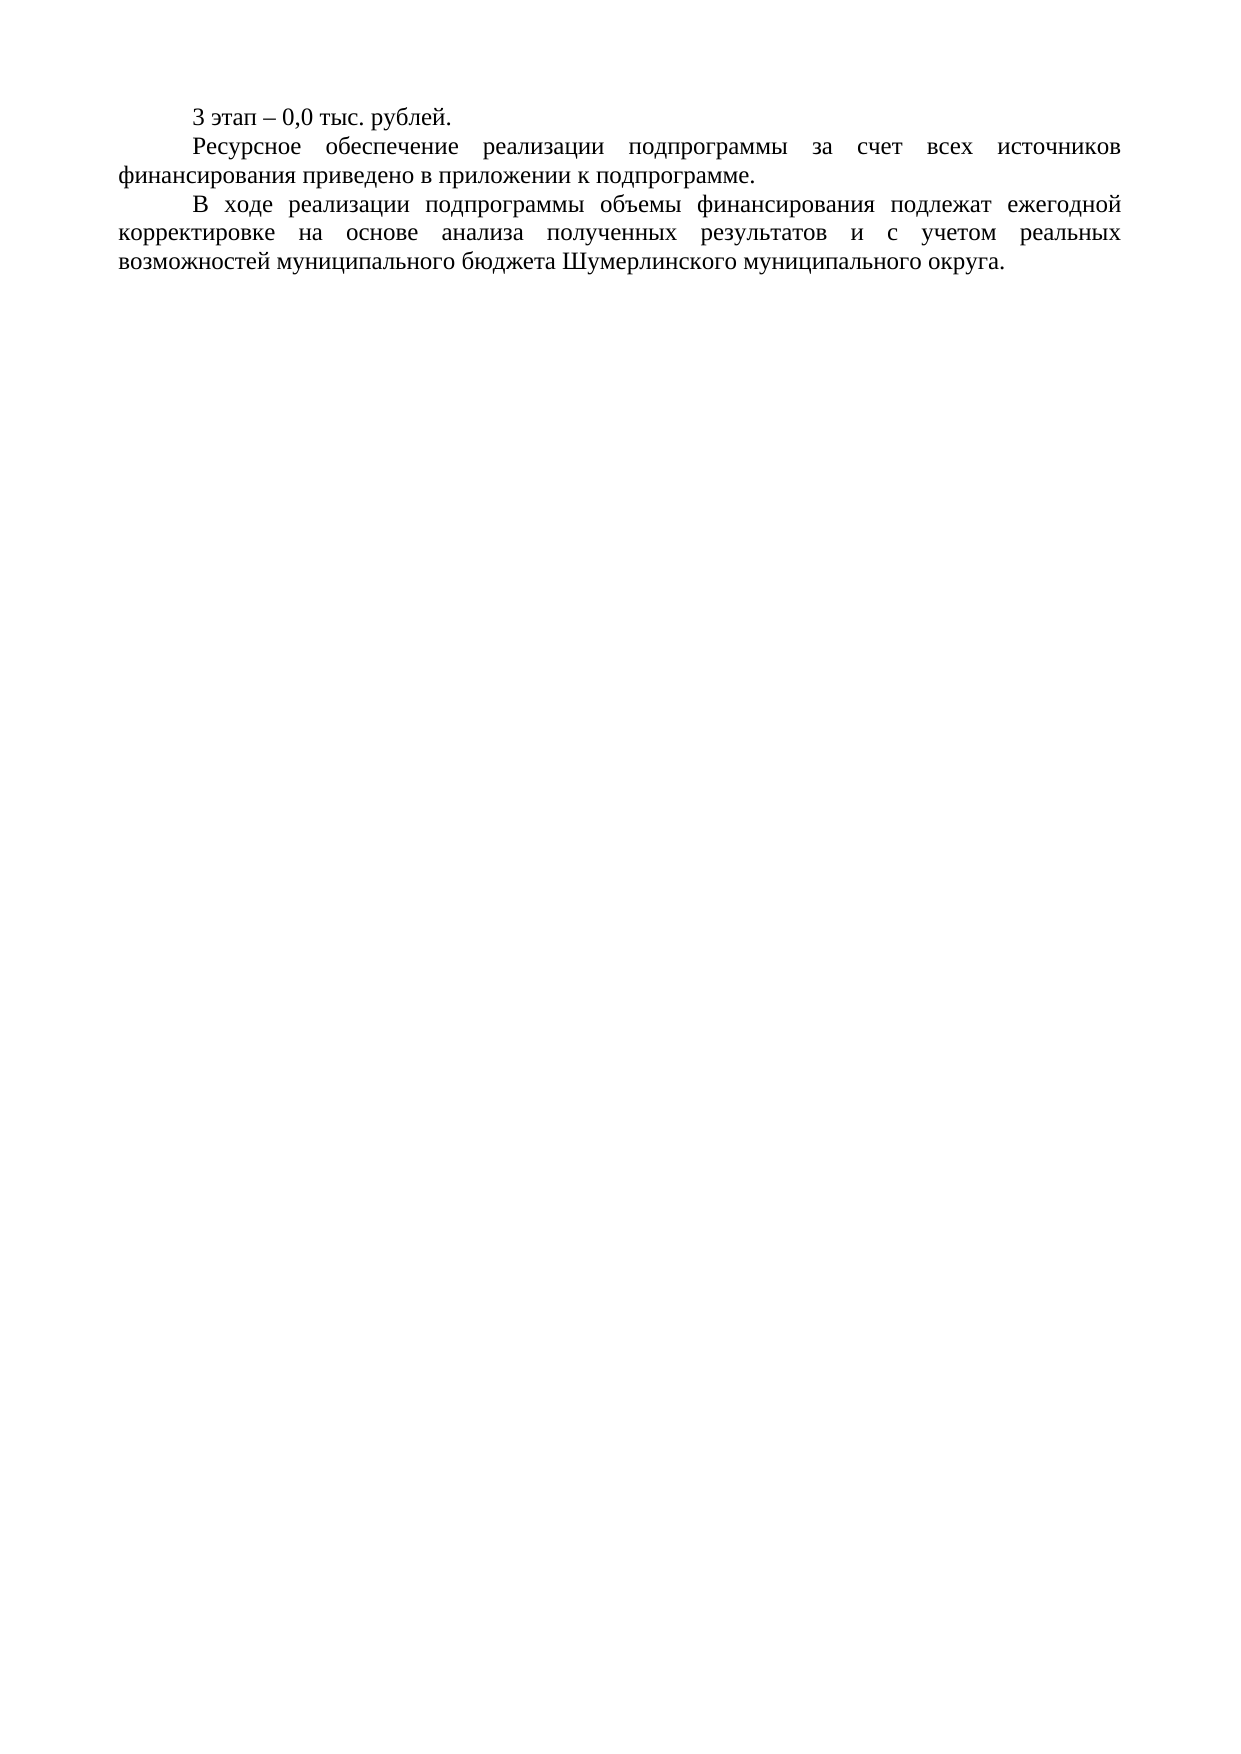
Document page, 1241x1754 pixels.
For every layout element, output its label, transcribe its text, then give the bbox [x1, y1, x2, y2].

text 3 этап – 0,0 тыс. рублей. [118, 102, 1122, 131]
text Ресурсное обеспечение реализации подпрограммы за счет всех источников финансирования приведено в приложении к подпрограмме. [118, 131, 1122, 189]
text В ходе реализации подпрограммы объемы финансирования подлежат ежегодной корректировке на основе анализа полученных результатов и с учетом реальных возможностей муниципального бюджета Шумерлинского муниципального округа. [118, 189, 1122, 275]
